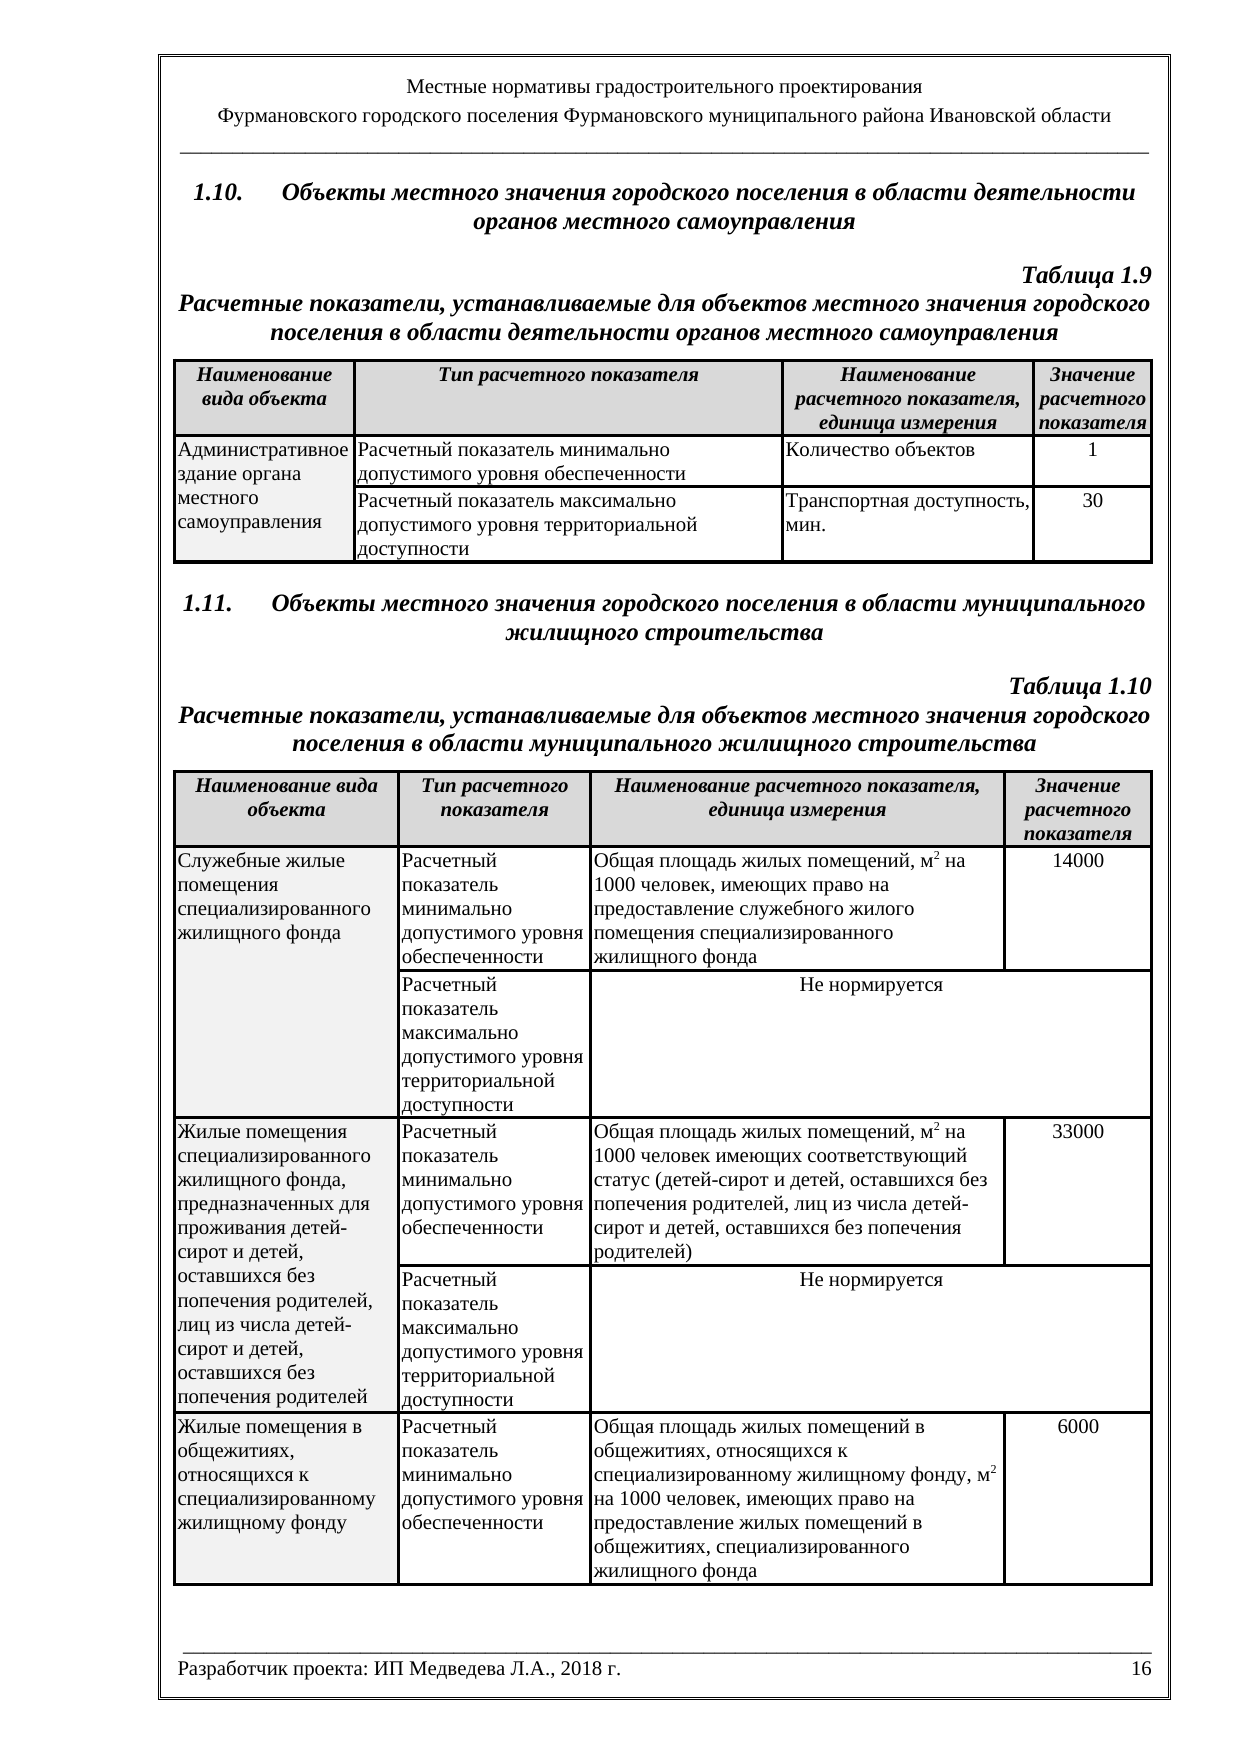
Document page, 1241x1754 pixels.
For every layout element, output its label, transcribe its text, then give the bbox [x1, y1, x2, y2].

table_header Значение расчетного показателя [1006, 773, 1150, 845]
table_cell 14000 [1006, 848, 1150, 968]
table_header Тип расчетного показателя [400, 773, 589, 845]
table_cell Расчетный показатель минимально допустимого уровня обеспеченности [356, 437, 781, 485]
table_header Наименование вида объекта [176, 773, 397, 845]
table_cell 30 [1035, 488, 1150, 560]
table_cell 6000 [1006, 1414, 1150, 1582]
table_cell 33000 [1006, 1119, 1150, 1263]
text Расчетные показатели, устанавливаемые для объектов местного значения городского поселения в области муниципального жилищного строительства [177, 700, 1152, 757]
table_cell Административное здание органа местного самоуправления [176, 437, 353, 560]
table_cell Не нормируется [592, 972, 1150, 1116]
table_cell Общая площадь жилых помещений, м2 на 1000 человек имеющих соответствующий статус (детей-сирот и детей, оставшихся без попечения родителей, лиц из числа детей-сирот и детей, оставшихся без попечения родителей) [592, 1119, 1003, 1263]
table_cell Расчетный показатель максимально допустимого уровня территориальной доступности [356, 488, 781, 560]
table_header Наименование расчетного показателя, единица измерения [592, 773, 1003, 845]
text Таблица 1.10 [177, 671, 1152, 700]
subtitle Объекты местного значения городского поселения в области муниципального жилищного строительства [177, 588, 1152, 646]
table_cell Расчетный показатель минимально допустимого уровня обеспеченности [400, 1414, 589, 1582]
table_header Значение расчетного показателя [1035, 362, 1150, 434]
table_cell Общая площадь жилых помещений, м2 на 1000 человек, имеющих право на предоставление служебного жилого помещения специализированного жилищного фонда [592, 848, 1003, 968]
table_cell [176, 1414, 397, 1582]
table_cell Служебные жилые помещения специализированного жилищного фонда [176, 848, 397, 1116]
table_header Наименование расчетного показателя, единица измерения [784, 362, 1032, 434]
table_cell Расчетный показатель минимально допустимого уровня обеспеченности [400, 1119, 589, 1263]
table_cell Не нормируется [592, 1267, 1150, 1411]
subtitle Объекты местного значения городского поселения в области деятельности органов местного самоуправления [177, 177, 1152, 235]
table_cell Расчетный показатель минимально допустимого уровня обеспеченности [400, 848, 589, 968]
table_cell Общая площадь жилых помещений в общежитиях, относящихся к специализированному жилищному фонду, м2 на 1000 человек, имеющих право на предоставление жилых помещений в общежитиях, специализированного жилищного фонда [592, 1414, 1003, 1582]
text Расчетные показатели, устанавливаемые для объектов местного значения городского поселения в области деятельности органов местного самоуправления [177, 288, 1152, 346]
table_header Тип расчетного показателя [356, 362, 781, 434]
table_cell Жилые помещения специализированного жилищного фонда, предназначенных для проживания детей-сирот и детей, оставшихся без попечения родителей, лиц из числа детей-сирот и детей, оставшихся без попечения родителей [176, 1119, 397, 1411]
table_cell Транспортная доступность, мин. [784, 488, 1032, 560]
table_cell Расчетный показатель максимально допустимого уровня территориальной доступности [400, 1267, 589, 1411]
table_cell Количество объектов [784, 437, 1032, 485]
text Таблица 1.9 [177, 260, 1152, 288]
table_cell 1 [1035, 437, 1150, 485]
table_cell Расчетный показатель максимально допустимого уровня территориальной доступности [400, 972, 589, 1116]
table_header Наименование вида объекта [176, 362, 353, 434]
